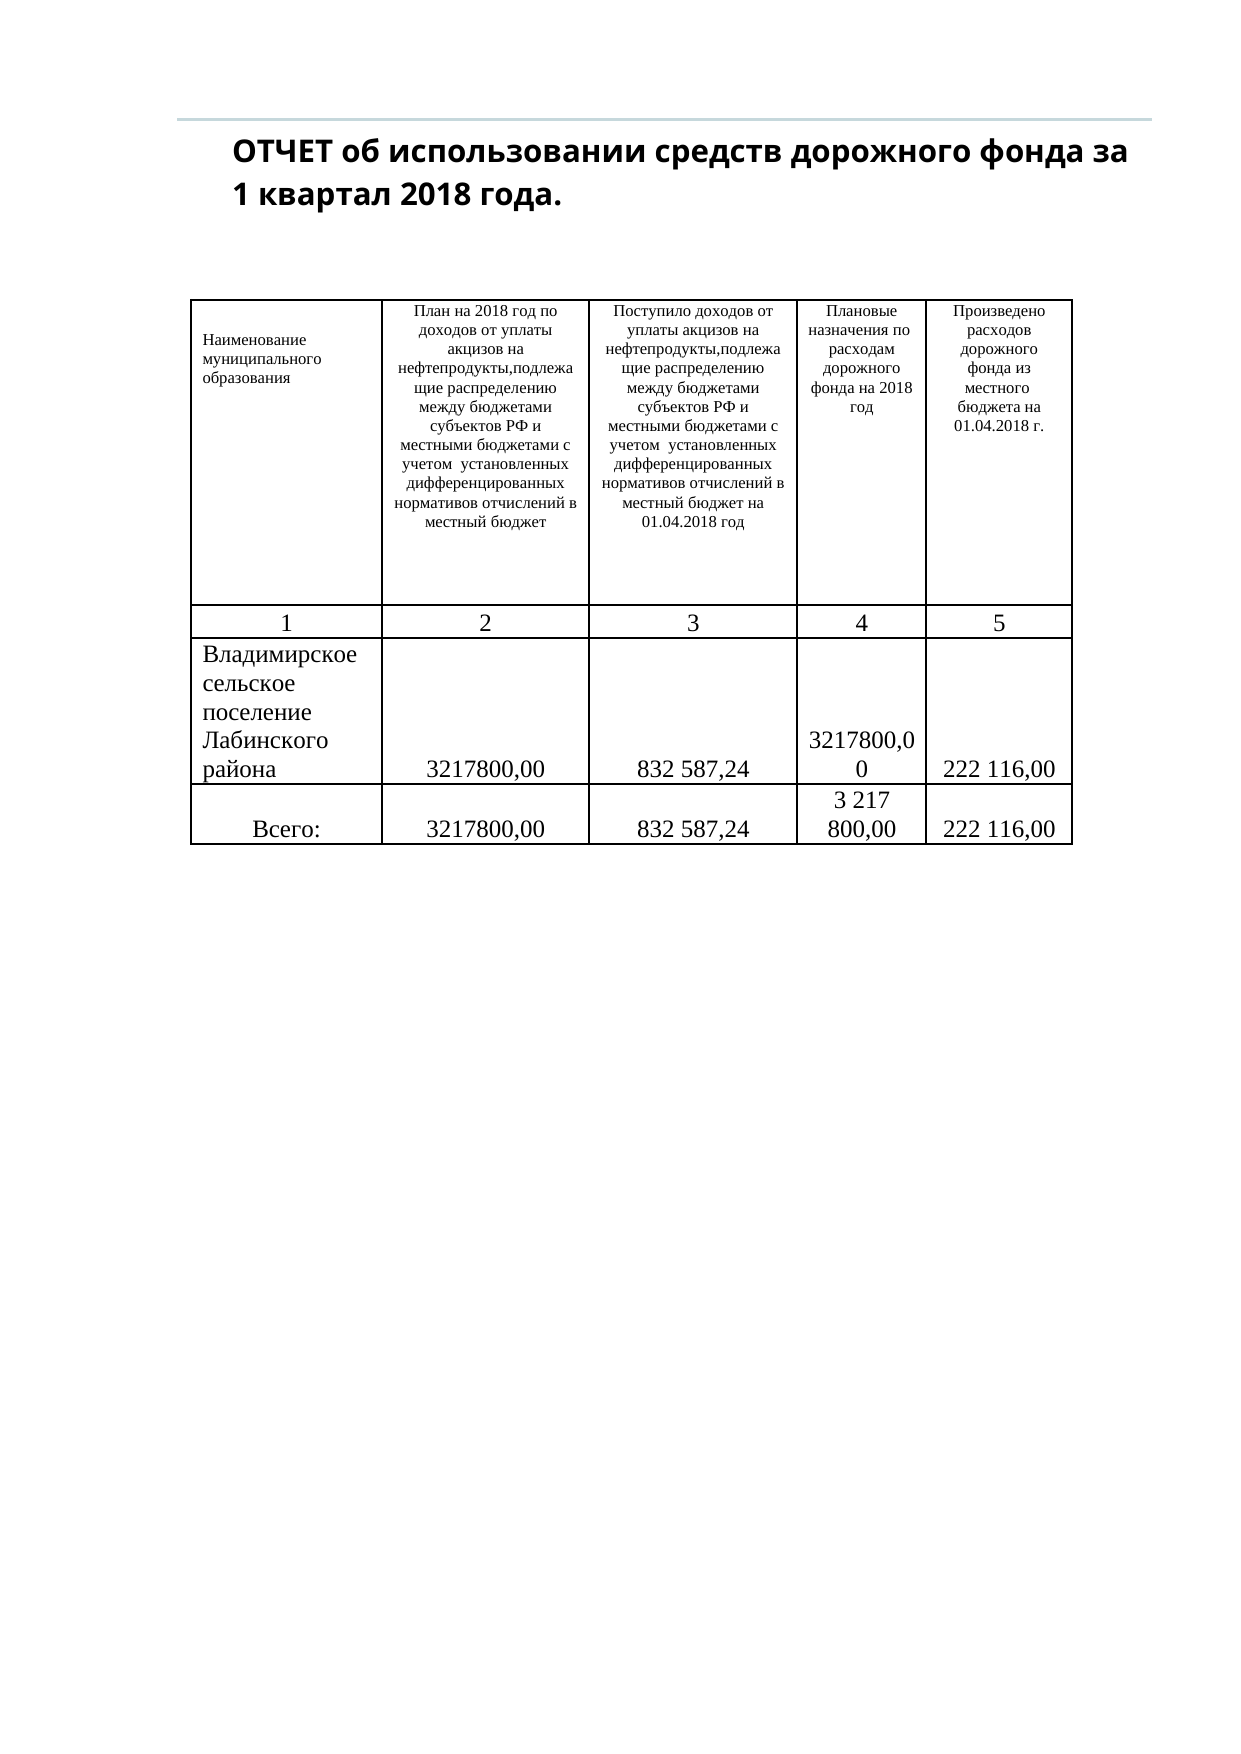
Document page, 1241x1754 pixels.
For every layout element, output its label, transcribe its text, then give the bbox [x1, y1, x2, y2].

table_header ОТЧЕТ об использовании средств дорожного фонда за 1 квартал 2018 года. [177, 121, 1152, 238]
table_header [177, 238, 1152, 848]
